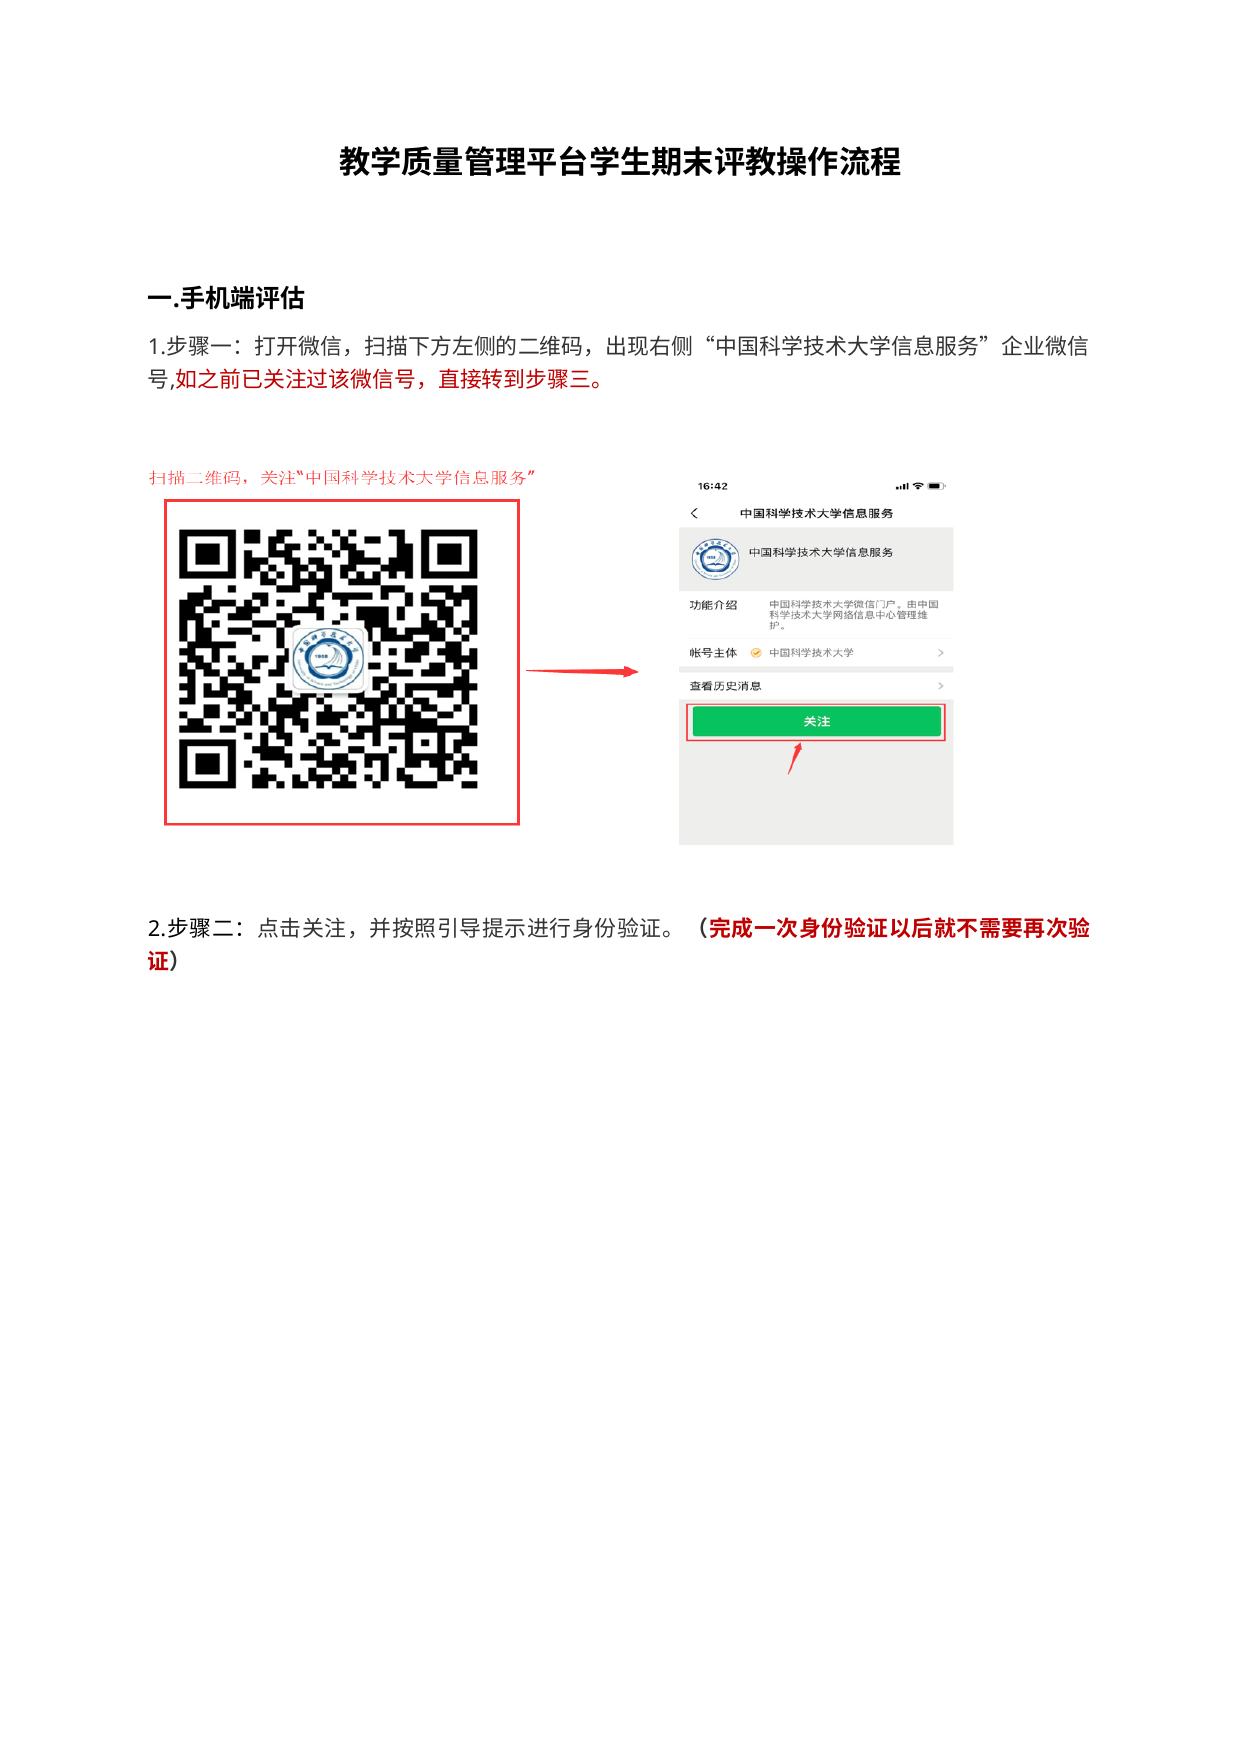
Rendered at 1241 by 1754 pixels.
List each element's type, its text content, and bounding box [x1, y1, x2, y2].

text 一.手机端评估 [148, 264, 1092, 329]
text 2.步骤二：点击关注，并按照引导提示进行身份验证。（完成一次身份验证以后就不需要再次验证） [148, 911, 1092, 976]
picture [147, 423, 1023, 898]
text 1.步骤一：打开微信，扫描下方左侧的二维码，出现右侧“中国科学技术大学信息服务”企业微信号,如之前已关注过该微信号，直接转到步骤三。 [148, 361, 1092, 394]
title 教学质量管理平台学生期末评教操作流程 [148, 128, 1092, 193]
